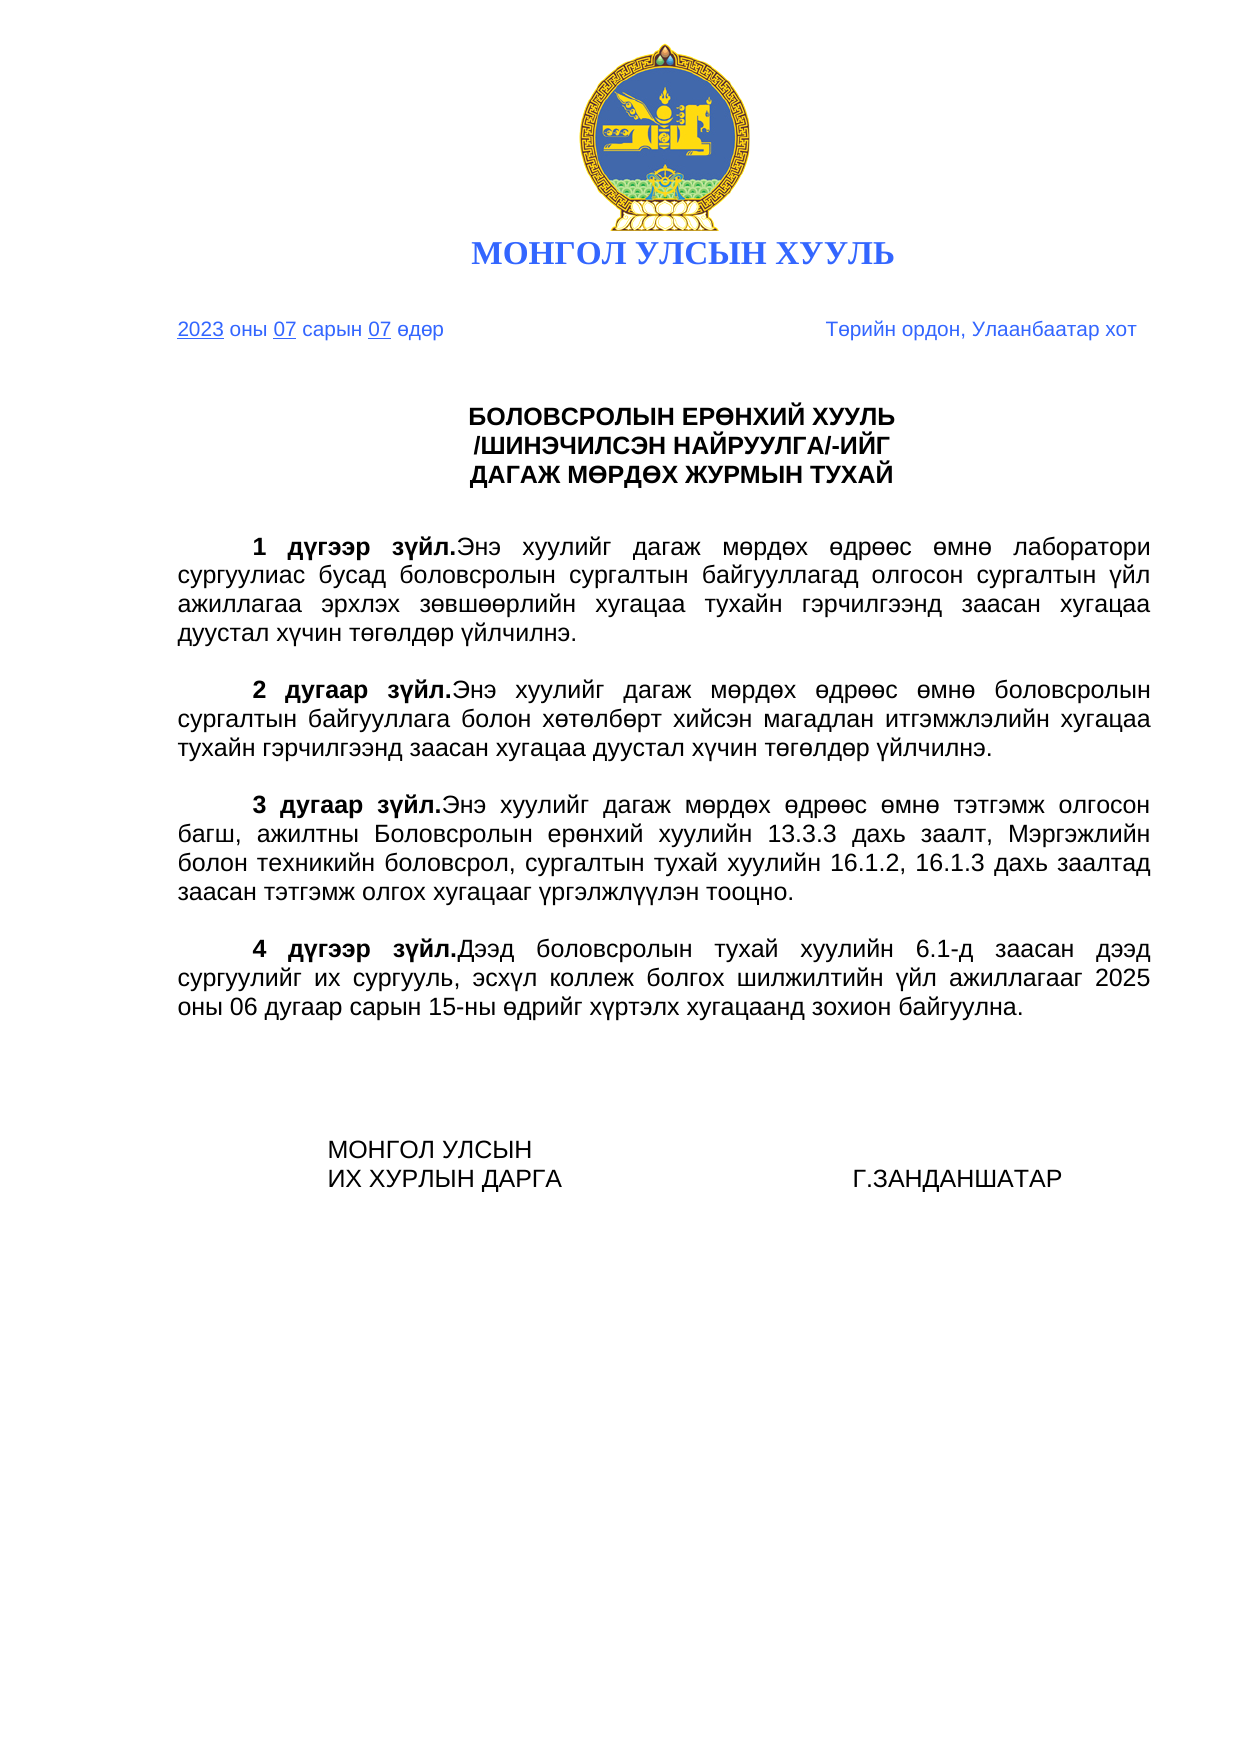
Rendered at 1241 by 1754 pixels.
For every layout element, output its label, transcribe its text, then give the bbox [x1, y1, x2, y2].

title МОНГОЛ УЛСЫН ХУУЛЬ [177, 233, 1189, 272]
text ДАГАЖ МӨРДӨХ ЖУРМЫН ТУХАЙ [177, 460, 1152, 488]
text 3 дугаар зүйл.Энэ хуулийг дагаж мөрдөх өдрөөс өмнө тэтгэмж олгосон багш, ажилтны Боловсролын ерөнхий хуулийн 13.3.3 дахь заалт, Мэргэжлийн болон техникийн боловсрол, сургалтын тухай хуулийн 16.1.2, 16.1.3 дахь заалтад заасан тэтгэмж олгох хугацааг үргэлжлүүлэн тооцно. [177, 790, 1152, 905]
text 2023 оны 07 сарын 07 өдөр Төрийн ордон, Улаанбаатар хот [177, 317, 1152, 341]
picture [579, 43, 750, 231]
text 2 дугаар зүйл.Энэ хуулийг дагаж мөрдөх өдрөөс өмнө боловсролын сургалтын байгууллага болон хөтөлбөрт хийсэн магадлан итгэмжлэлийн хугацаа тухайн гэрчилгээнд заасан хугацаа дуустал хүчин төгөлдөр үйлчилнэ. [177, 675, 1152, 762]
text 4 дүгээр зүйл.Дээд боловсролын тухай хуулийн 6.1-д заасан дээд сургуулийг их сургууль, эсхүл коллеж болгох шилжилтийн үйл ажиллагааг 2025 оны 06 дугаар сарын 15-ны өдрийг хүртэлх хугацаанд зохион байгуулна. [177, 934, 1152, 1020]
text /ШИНЭЧИЛСЭН НАЙРУУЛГА/-ИЙГ [177, 431, 1152, 460]
text МОНГОЛ УЛСЫН [252, 1135, 1152, 1164]
text ИХ ХУРЛЫН ДАРГА Г.ЗАНДАНШАТАР [252, 1164, 1152, 1193]
text 1 дүгээр зүйл.Энэ хуулийг дагаж мөрдөх өдрөөс өмнө лаборатори сургуулиас бусад боловсролын сургалтын байгууллагад олгосон сургалтын үйл ажиллагаа эрхлэх зөвшөөрлийн хугацаа тухайн гэрчилгээнд заасан хугацаа дуустал хүчин төгөлдөр үйлчилнэ. [177, 532, 1152, 647]
text БОЛОВСРОЛЫН ЕРӨНХИЙ ХУУЛЬ [177, 402, 1152, 431]
